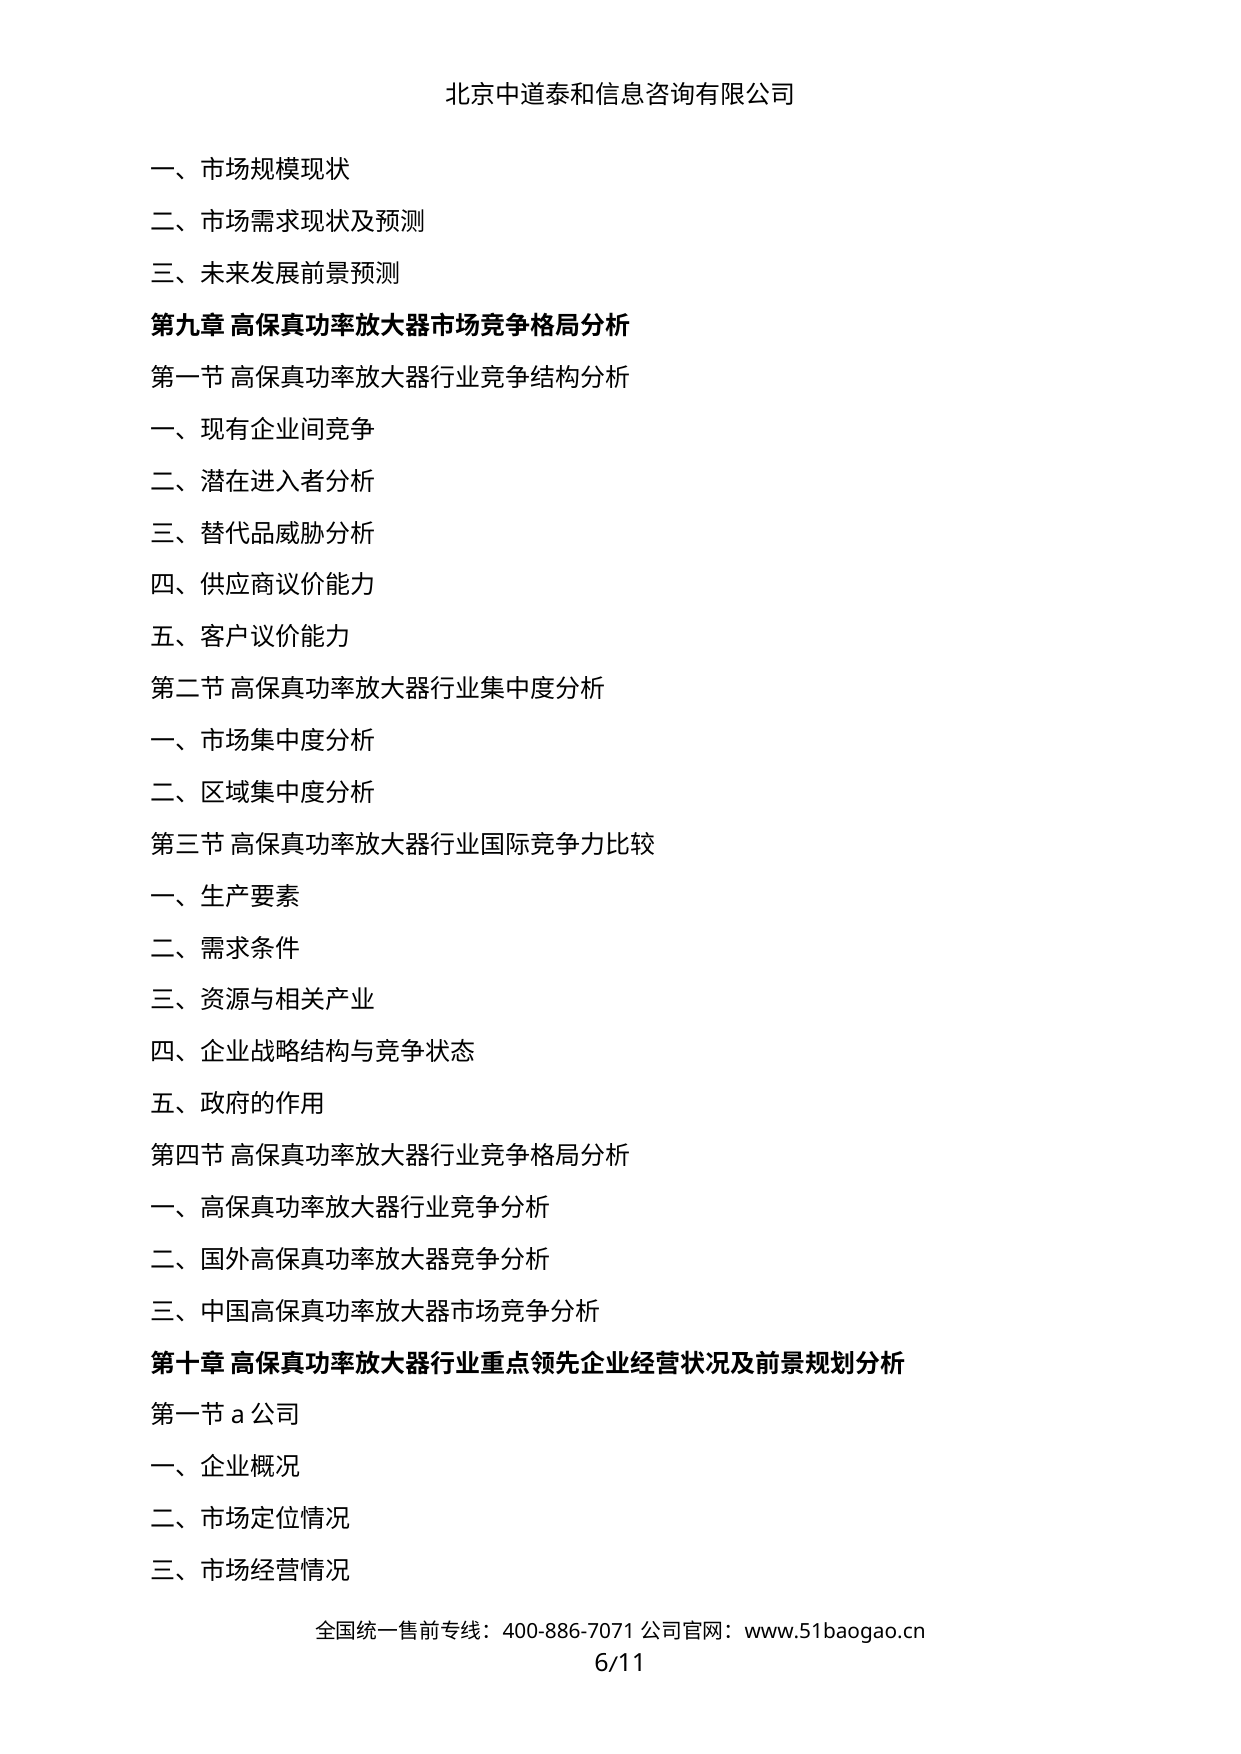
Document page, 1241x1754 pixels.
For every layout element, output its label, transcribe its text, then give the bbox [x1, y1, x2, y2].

text 第一节 a公司 [150, 1395, 1090, 1431]
text 三、中国高保真功率放大器市场竞争分析 [150, 1291, 1090, 1327]
text 三、市场经营情况 [150, 1551, 1090, 1587]
text 二、国外高保真功率放大器竞争分析 [150, 1239, 1090, 1276]
text 第二节 高保真功率放大器行业集中度分析 [150, 669, 1090, 705]
text 二、市场需求现状及预测 [150, 202, 1090, 238]
text 一、市场集中度分析 [150, 721, 1090, 757]
text 二、市场定位情况 [150, 1499, 1090, 1535]
text 一、现有企业间竞争 [150, 409, 1090, 446]
text 二、需求条件 [150, 928, 1090, 964]
text 五、政府的作用 [150, 1084, 1090, 1120]
text 一、高保真功率放大器行业竞争分析 [150, 1187, 1090, 1224]
text 五、客户议价能力 [150, 617, 1090, 653]
text 一、市场规模现状 [150, 150, 1090, 186]
text 四、企业战略结构与竞争状态 [150, 1032, 1090, 1068]
text 第十章 高保真功率放大器行业重点领先企业经营状况及前景规划分析 [150, 1343, 1090, 1379]
text 三、资源与相关产业 [150, 980, 1090, 1016]
text 第一节 高保真功率放大器行业竞争结构分析 [150, 357, 1090, 394]
text 三、替代品威胁分析 [150, 513, 1090, 549]
text 一、企业概况 [150, 1447, 1090, 1483]
text 第四节 高保真功率放大器行业竞争格局分析 [150, 1136, 1090, 1172]
text 三、未来发展前景预测 [150, 254, 1090, 290]
text 二、潜在进入者分析 [150, 461, 1090, 497]
text 第三节 高保真功率放大器行业国际竞争力比较 [150, 824, 1090, 861]
text 第九章 高保真功率放大器市场竞争格局分析 [150, 306, 1090, 342]
text 二、区域集中度分析 [150, 772, 1090, 809]
text 四、供应商议价能力 [150, 565, 1090, 601]
text 一、生产要素 [150, 876, 1090, 912]
